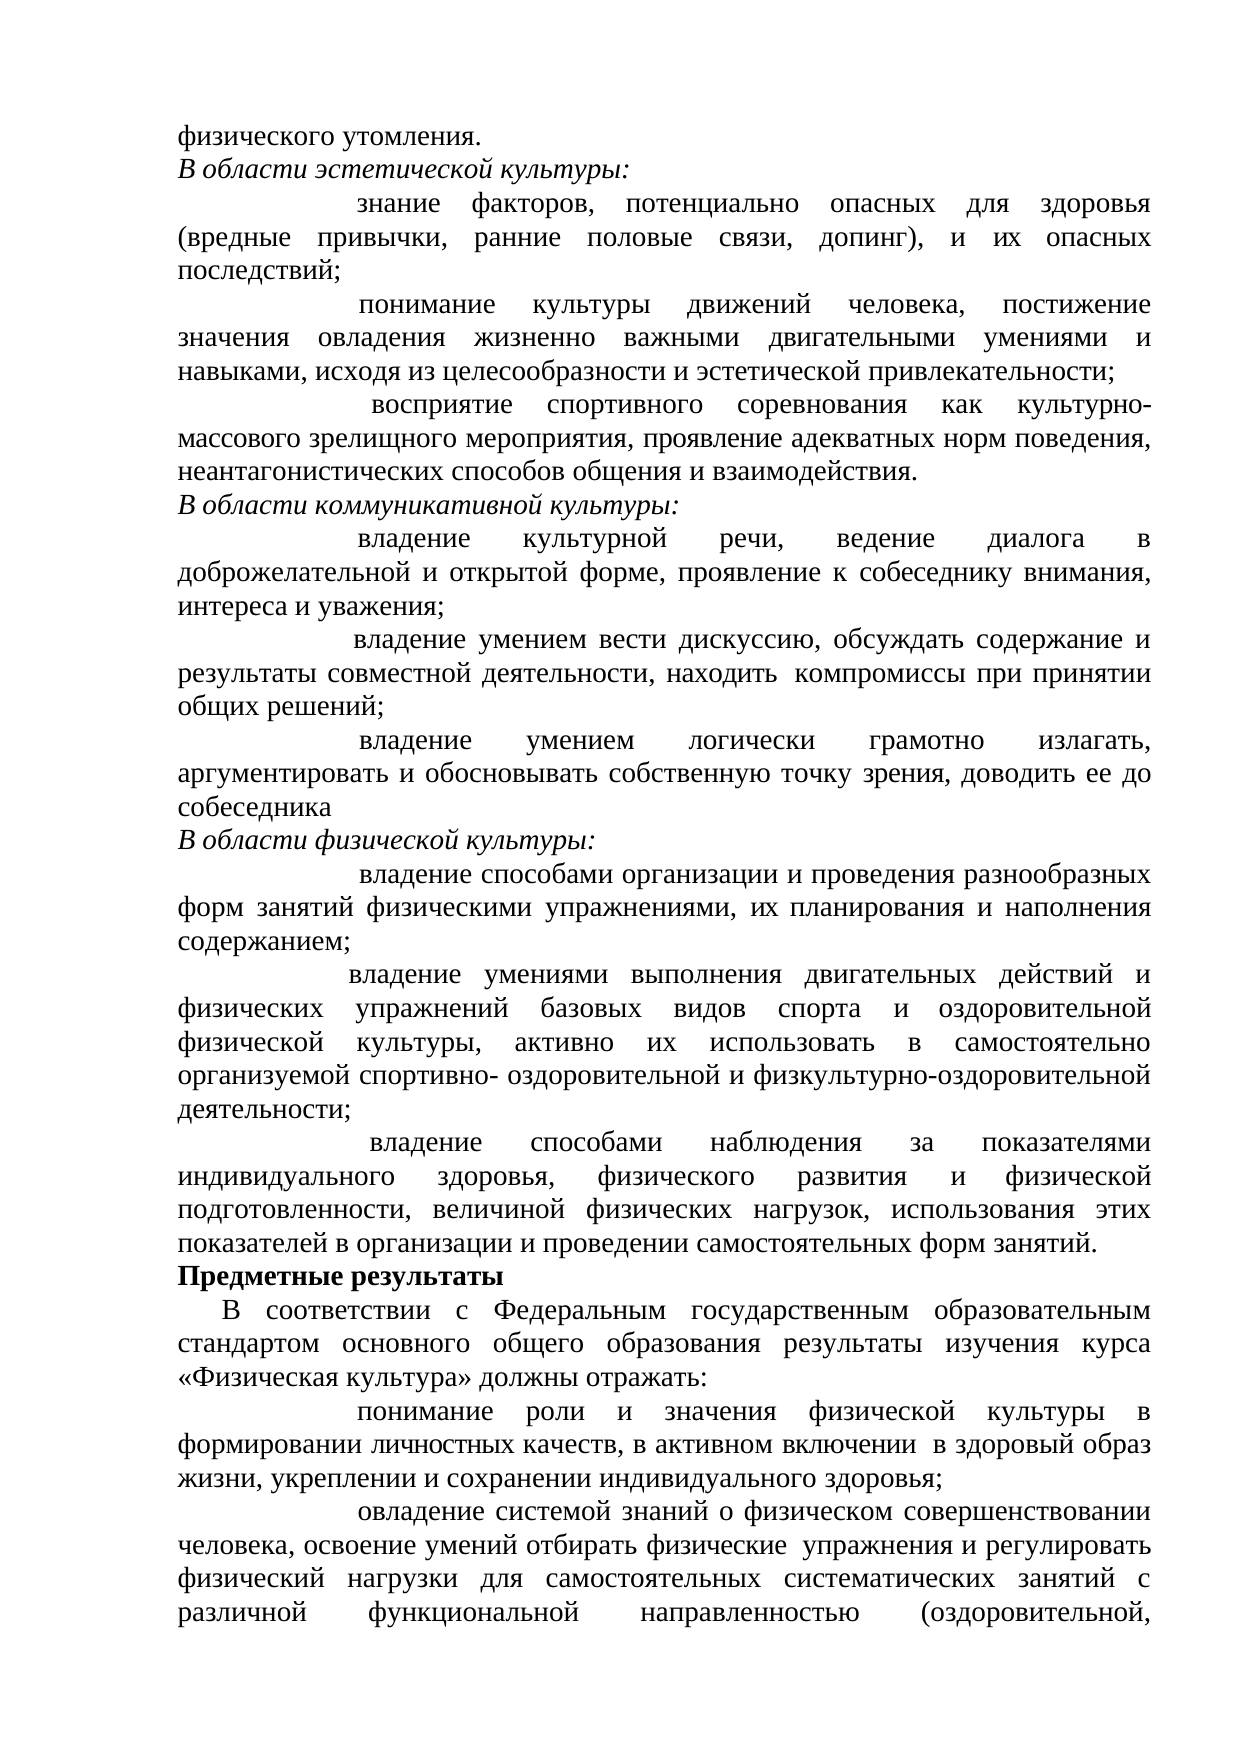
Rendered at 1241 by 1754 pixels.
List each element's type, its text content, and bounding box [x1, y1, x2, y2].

text В области коммуникативной культуры: [177, 487, 1152, 521]
text В соответствии с Федеральным государственным образовательным стандартом основного общего образования результаты изучения курса «Физическая культура» должны отражать: [177, 1292, 1152, 1393]
list знание факторов, потенциально опасных для здоровья (вредные привычки, ранние половые связи, допинг), и их опасных последствий; [177, 185, 1152, 286]
text В области физической культуры: [177, 822, 1152, 856]
list понимание роли и значения физической культуры в формировании личностных качеств, в активном включении в здоровый образ жизни, укреплении и сохранении индивидуального здоровья; [177, 1393, 1152, 1493]
list владение умением вести дискуссию, обсуждать содержание и результаты совместной деятельности, находить компромиссы при принятии общих решений; [177, 621, 1152, 722]
list владение культурной речи, ведение диалога в доброжелательной и открытой форме, проявление к собеседнику внимания, интереса и уважения; [177, 521, 1152, 621]
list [177, 118, 1152, 152]
text Предметные результаты [177, 1258, 1152, 1292]
list владение способами наблюдения за показателями индивидуального здоровья, физического развития и физической подготовленности, величиной физических нагрузок, использования этих показателей в организации и проведении самостоятельных форм занятий. [177, 1124, 1152, 1258]
text В области эстетической культуры: [177, 152, 1152, 185]
list владение способами организации и проведения разнообразных форм занятий физическими упражнениями, их планирования и наполнения содержанием; [177, 856, 1152, 957]
list владение умениями выполнения двигательных действий и физических упражнений базовых видов спорта и оздоровительной физической культуры, активно их использовать в самостоятельно организуемой спортивно- оздоровительной и физкультурно-оздоровительной деятельности; [177, 957, 1152, 1124]
list восприятие спортивного соревнования как культурно-массового зрелищного мероприятия, проявление адекватных норм поведения, неантагонистических способов общения и взаимодействия. [177, 386, 1152, 487]
list владение умением логически грамотно излагать, аргументировать и обосновывать собственную точку зрения, доводить ее до собеседника [177, 722, 1152, 822]
list понимание культуры движений человека, постижение значения овладения жизненно важными двигательными умениями и навыками, исходя из целесообразности и эстетической привлекательности; [177, 286, 1152, 386]
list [177, 1493, 1152, 1627]
